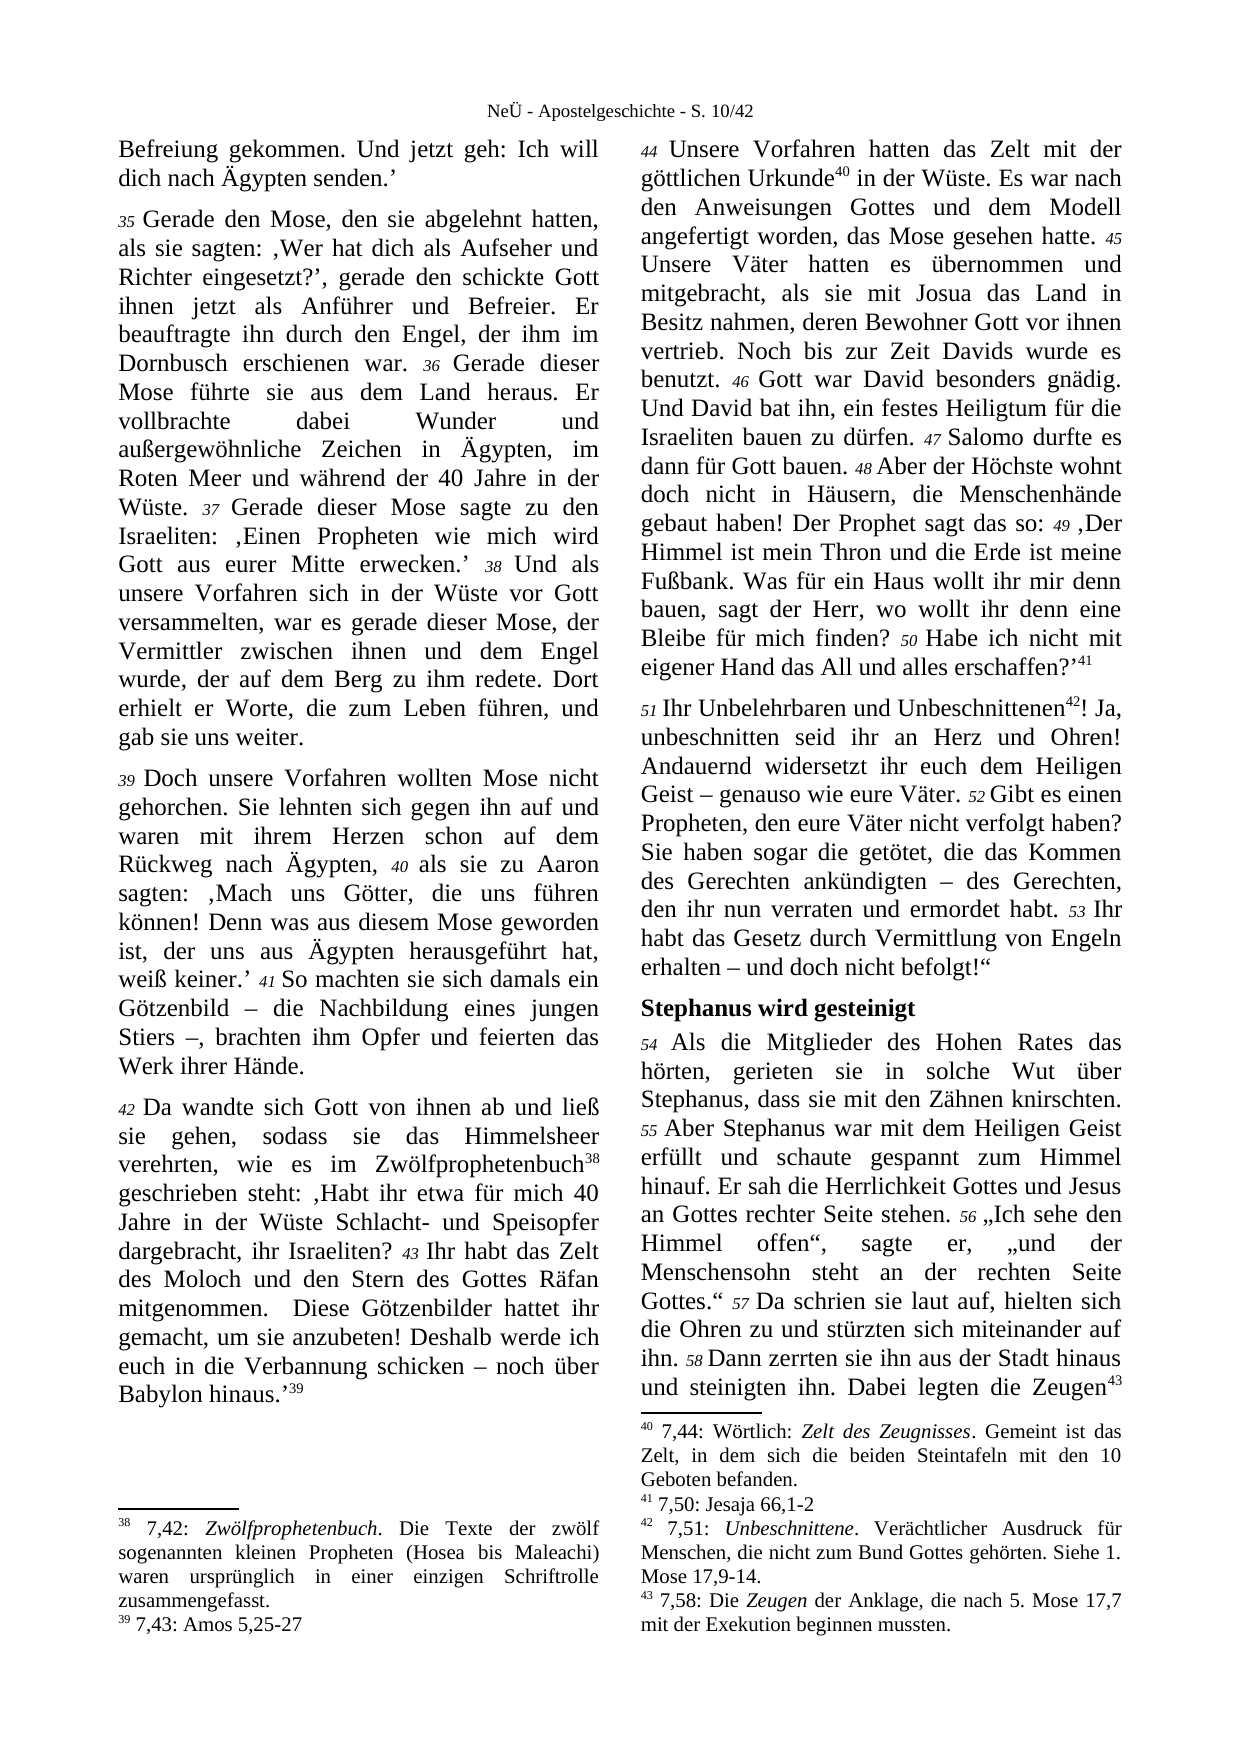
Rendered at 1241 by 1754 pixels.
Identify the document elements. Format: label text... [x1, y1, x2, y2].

text 42 Da wandte sich Gott von ihnen ab und ließ sie gehen, sodass sie das Himmelsheer verehrten, wie es im Zwölfprophetenbuch geschrieben steht: ‚Habt ihr etwa für mich 40 Jahre in der Wüste Schlacht- und Speisopfer dargebracht, ihr Israeliten? 43 Ihr habt das Zelt des Moloch und den Stern des Gottes Räfan mitgenommen. Diese Götzenbilder hattet ihr gemacht, um sie anzubeten! Deshalb werde ich euch in die Verbannung schicken – noch über Babylon hinaus.’ [118, 1092, 599, 1408]
text 39 Doch unsere Vorfahren wollten Mose nicht gehorchen. Sie lehnten sich gegen ihn auf und waren mit ihrem Herzen schon auf dem Rückweg nach Ägypten, 40 als sie zu Aaron sagten: ‚Mach uns Götter, die uns führen können! Denn was aus diesem Mose geworden ist, der uns aus Ägypten herausgeführt hat, weiß keiner.’ 41 So machten sie sich damals ein Götzenbild – die Nachbildung eines jungen Stiers –, brachten ihm Opfer und feierten das Werk ihrer Hände. [118, 763, 599, 1079]
text 35 Gerade den Mose, den sie abgelehnt hatten, als sie sagten: ‚Wer hat dich als Aufseher und Richter eingesetzt?’, gerade den schickte Gott ihnen jetzt als Anführer und Befreier. Er beauftragte ihn durch den Engel, der ihm im Dornbusch erschienen war. 36 Gerade dieser Mose führte sie aus dem Land heraus. Er vollbrachte dabei Wunder und außergewöhnliche Zeichen in Ägypten, im Roten Meer und während der 40 Jahre in der Wüste. 37 Gerade dieser Mose sagte zu den Israeliten: ‚Einen Propheten wie mich wird Gott aus eurer Mitte erwecken.’ 38 Und als unsere Vorfahren sich in der Wüste vor Gott versammelten, war es gerade dieser Mose, der Vermittler zwischen ihnen und dem Engel wurde, der auf dem Berg zu ihm redete. Dort erhielt er Worte, die zum Leben führen, und gab sie uns weiter. [118, 204, 599, 751]
text Stephanus wird gesteinigt [641, 993, 1122, 1022]
text 44 Unsere Vorfahren hatten das Zelt mit der göttlichen Urkunde in der Wüste. Es war nach den Anweisungen Gottes und dem Modell angefertigt worden, das Mose gesehen hatte. 45 Unsere Väter hatten es übernommen und mitgebracht, als sie mit Josua das Land in Besitz nahmen, deren Bewohner Gott vor ihnen vertrieb. Noch bis zur Zeit Davids wurde es benutzt. 46 Gott war David besonders gnädig. Und David bat ihn, ein festes Heiligtum für die Israeliten bauen zu dürfen. 47 Salomo durfte es dann für Gott bauen. 48 Aber der Höchste wohnt doch nicht in Häusern, die Menschenhände gebaut haben! Der Prophet sagt das so: 49 ‚Der Himmel ist mein Thron und die Erde ist meine Fußbank. Was für ein Haus wollt ihr mir denn bauen, sagt der Herr, wo wollt ihr denn eine Bleibe für mich finden? 50 Habe ich nicht mit eigener Hand das All und alles erschaffen?’ [641, 134, 1122, 681]
text 51 Ihr Unbelehrbaren und Unbeschnittenen! Ja, unbeschnitten seid ihr an Herz und Ohren! Andauernd widersetzt ihr euch dem Heiligen Geist – genauso wie eure Väter. 52 Gibt es einen Propheten, den eure Väter nicht verfolgt haben? Sie haben sogar die getötet, die das Kommen des Gerechten ankündigten – des Gerechten, den ihr nun verraten und ermordet habt. 53 Ihr habt das Gesetz durch Vermittlung von Engeln erhalten – und doch nicht befolgt!“ [641, 693, 1122, 981]
